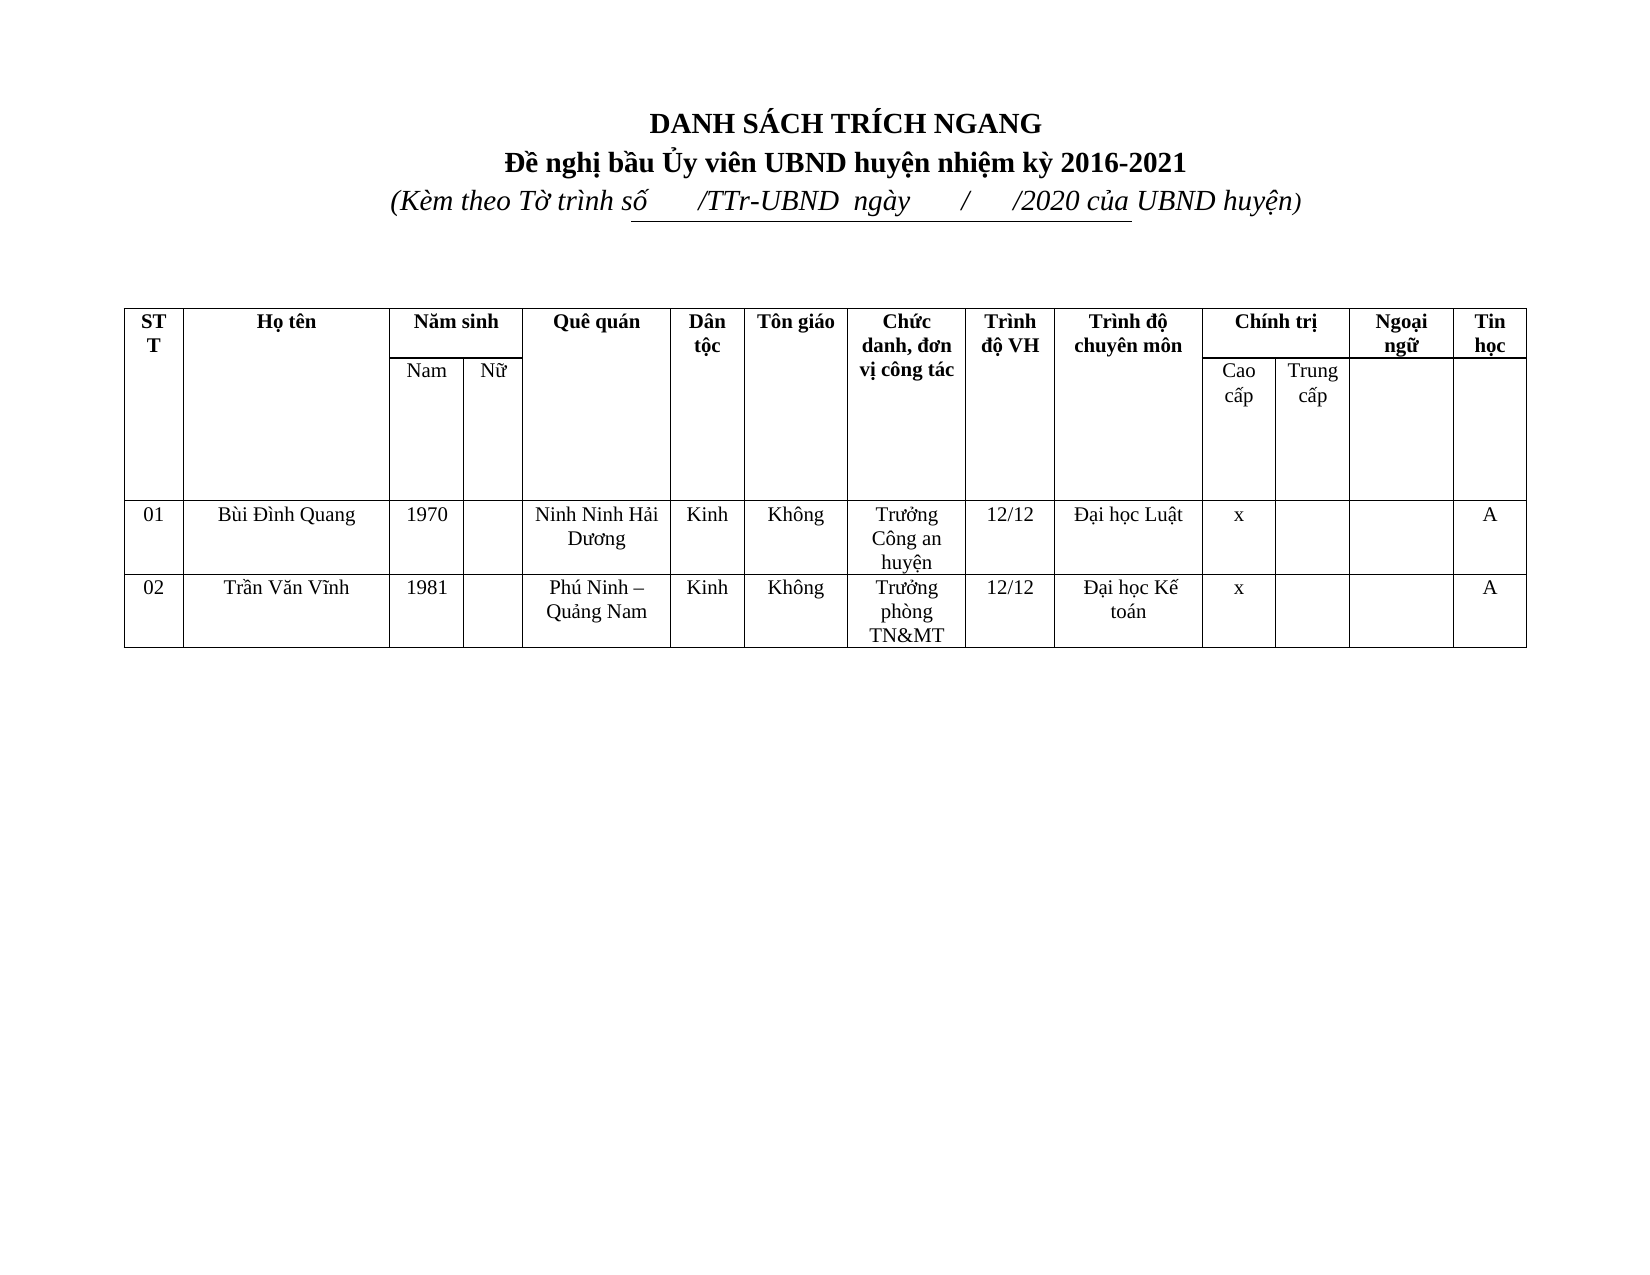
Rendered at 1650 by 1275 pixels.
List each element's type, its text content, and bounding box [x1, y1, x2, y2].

table_header Trình độ chuyên môn [1055, 309, 1202, 500]
table_cell Đại học Kế toán [1055, 575, 1202, 647]
table_cell x [1203, 575, 1275, 647]
table_header Trình độ VH [966, 309, 1054, 500]
table_cell [464, 575, 522, 647]
table_cell Trưởng phòng TN&MT [848, 575, 965, 647]
table_cell Đại học Luật [1055, 501, 1202, 574]
text Đề nghị bầu Ủy viên UBND huyện nhiệm kỳ 2016-2021 [124, 145, 1567, 178]
table_cell [1454, 359, 1526, 500]
table_cell Nam [390, 359, 463, 500]
table_cell Bùi Đình Quang [184, 501, 389, 574]
table_cell Trưởng Công an huyện [848, 501, 965, 574]
table_cell 02 [125, 575, 183, 647]
table_header STT [125, 309, 183, 500]
table_cell Ninh Ninh Hải Dương [523, 501, 670, 574]
table_cell 12/12 [966, 575, 1054, 647]
table_cell 1970 [390, 501, 463, 574]
table_header Dân tộc [671, 309, 744, 500]
table_header Chức danh, đơn vị công tác [848, 309, 965, 500]
table_header Ngoại ngữ [1350, 309, 1453, 357]
text (Kèm theo Tờ trình số /TTr-UBND ngày / /2020 của UBND huyện) [124, 183, 1567, 217]
table_cell Không [745, 501, 847, 574]
table_cell Không [745, 575, 847, 647]
table_cell Nữ [464, 359, 522, 500]
table_cell [1276, 575, 1349, 647]
table_cell [464, 501, 522, 574]
table_cell [1350, 575, 1453, 647]
table_header Quê quán [523, 309, 670, 500]
table_cell Cao cấp [1203, 359, 1275, 500]
table_cell Trần Văn Vĩnh [184, 575, 389, 647]
table_cell A [1454, 575, 1526, 647]
table_cell 01 [125, 501, 183, 574]
table_cell [1276, 501, 1349, 574]
table_cell x [1203, 501, 1275, 574]
table_cell [1350, 501, 1453, 574]
table_header Năm sinh [390, 309, 522, 357]
table_header Tôn giáo [745, 309, 847, 500]
table_cell 1981 [390, 575, 463, 647]
table_cell [1350, 359, 1453, 500]
table_cell Kinh [671, 501, 744, 574]
text DANH SÁCH TRÍCH NGANG [124, 106, 1567, 140]
table_cell 12/12 [966, 501, 1054, 574]
table_cell Phú Ninh – Quảng Nam [523, 575, 670, 647]
table_cell Trung cấp [1276, 359, 1349, 500]
table_cell Kinh [671, 575, 744, 647]
table_header Họ tên [184, 309, 389, 500]
table_header Tin học [1454, 309, 1526, 357]
table_header Chính trị [1203, 309, 1349, 357]
table_cell A [1454, 501, 1526, 574]
